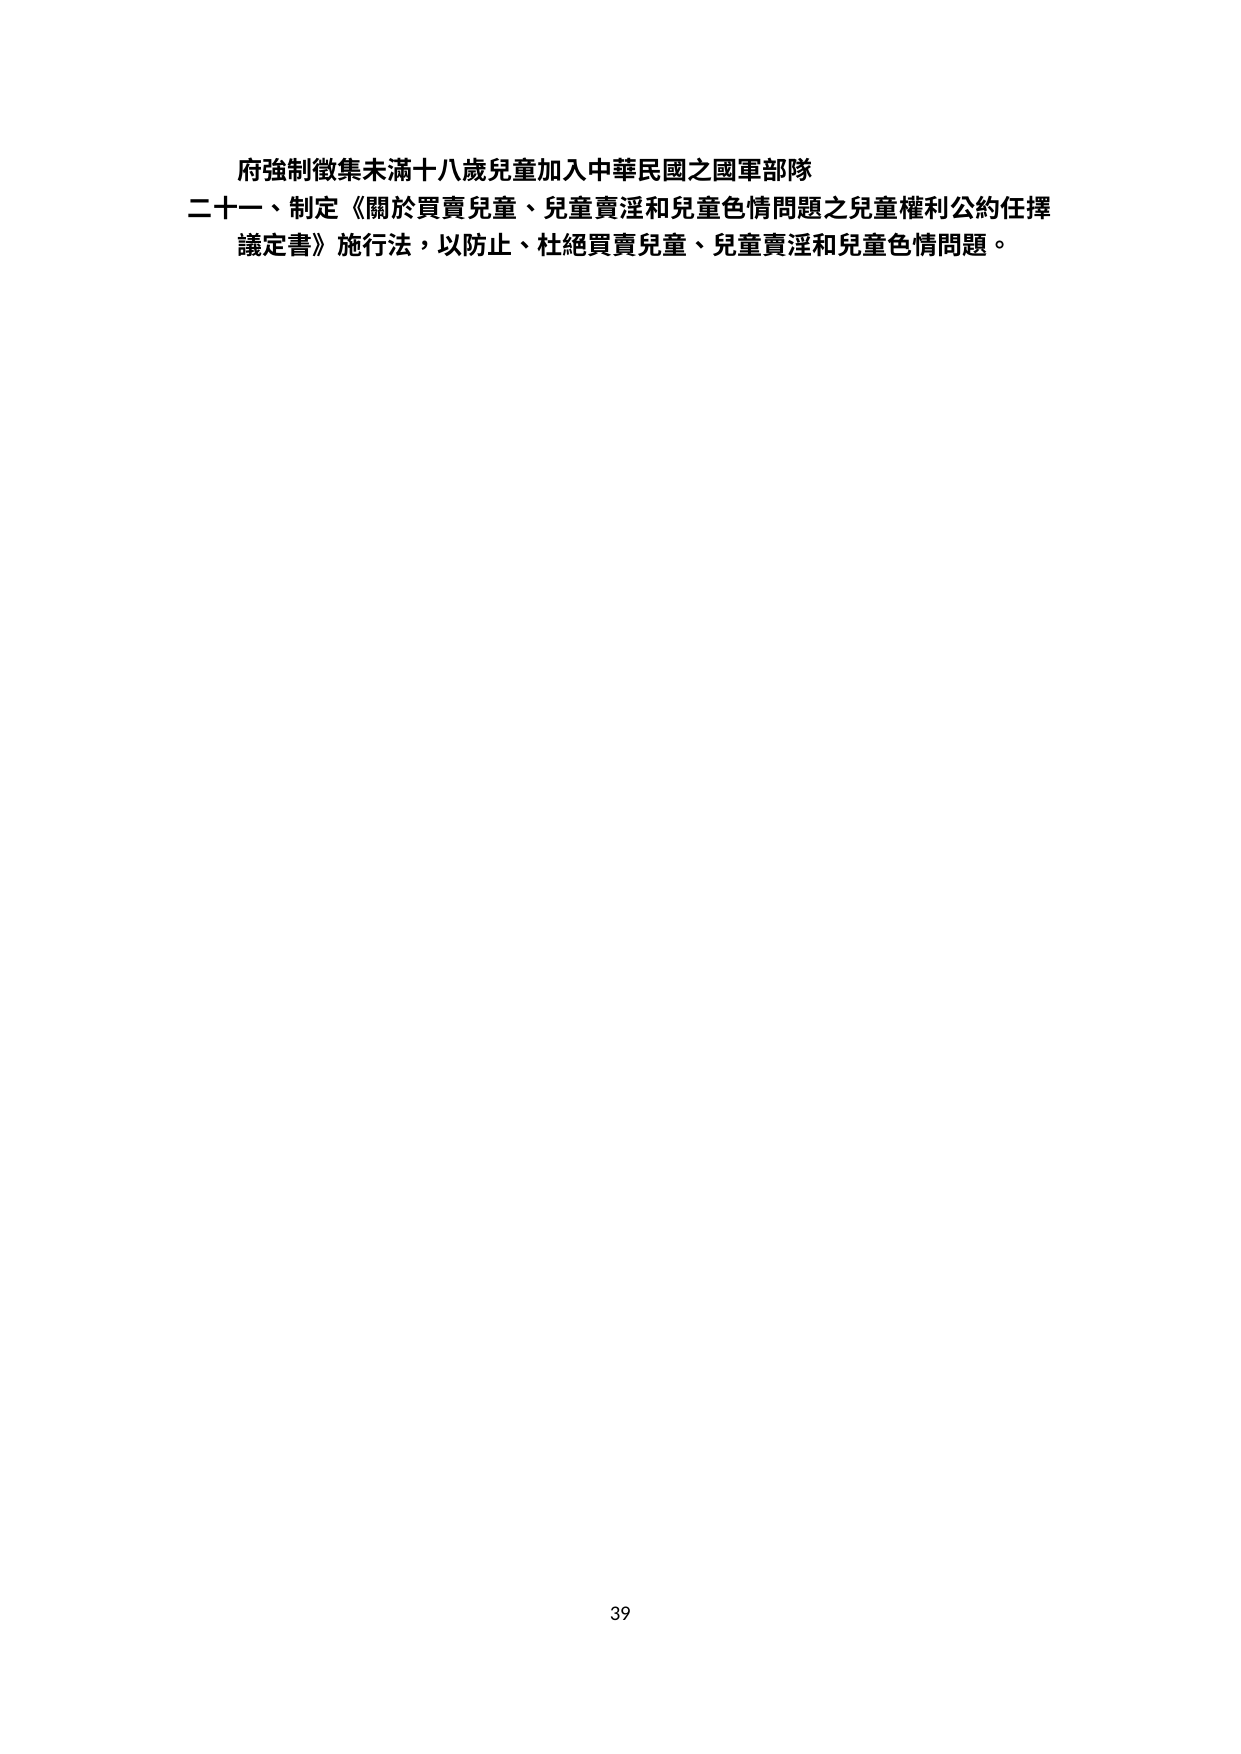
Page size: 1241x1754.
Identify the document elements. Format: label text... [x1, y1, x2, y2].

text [187, 150, 1053, 187]
text 二十一、制定《關於買賣兒童、兒童賣淫和兒童色情問題之兒童權利公約任擇議定書》施行法，以防止、杜絕買賣兒童、兒童賣淫和兒童色情問題。 [187, 187, 1053, 262]
